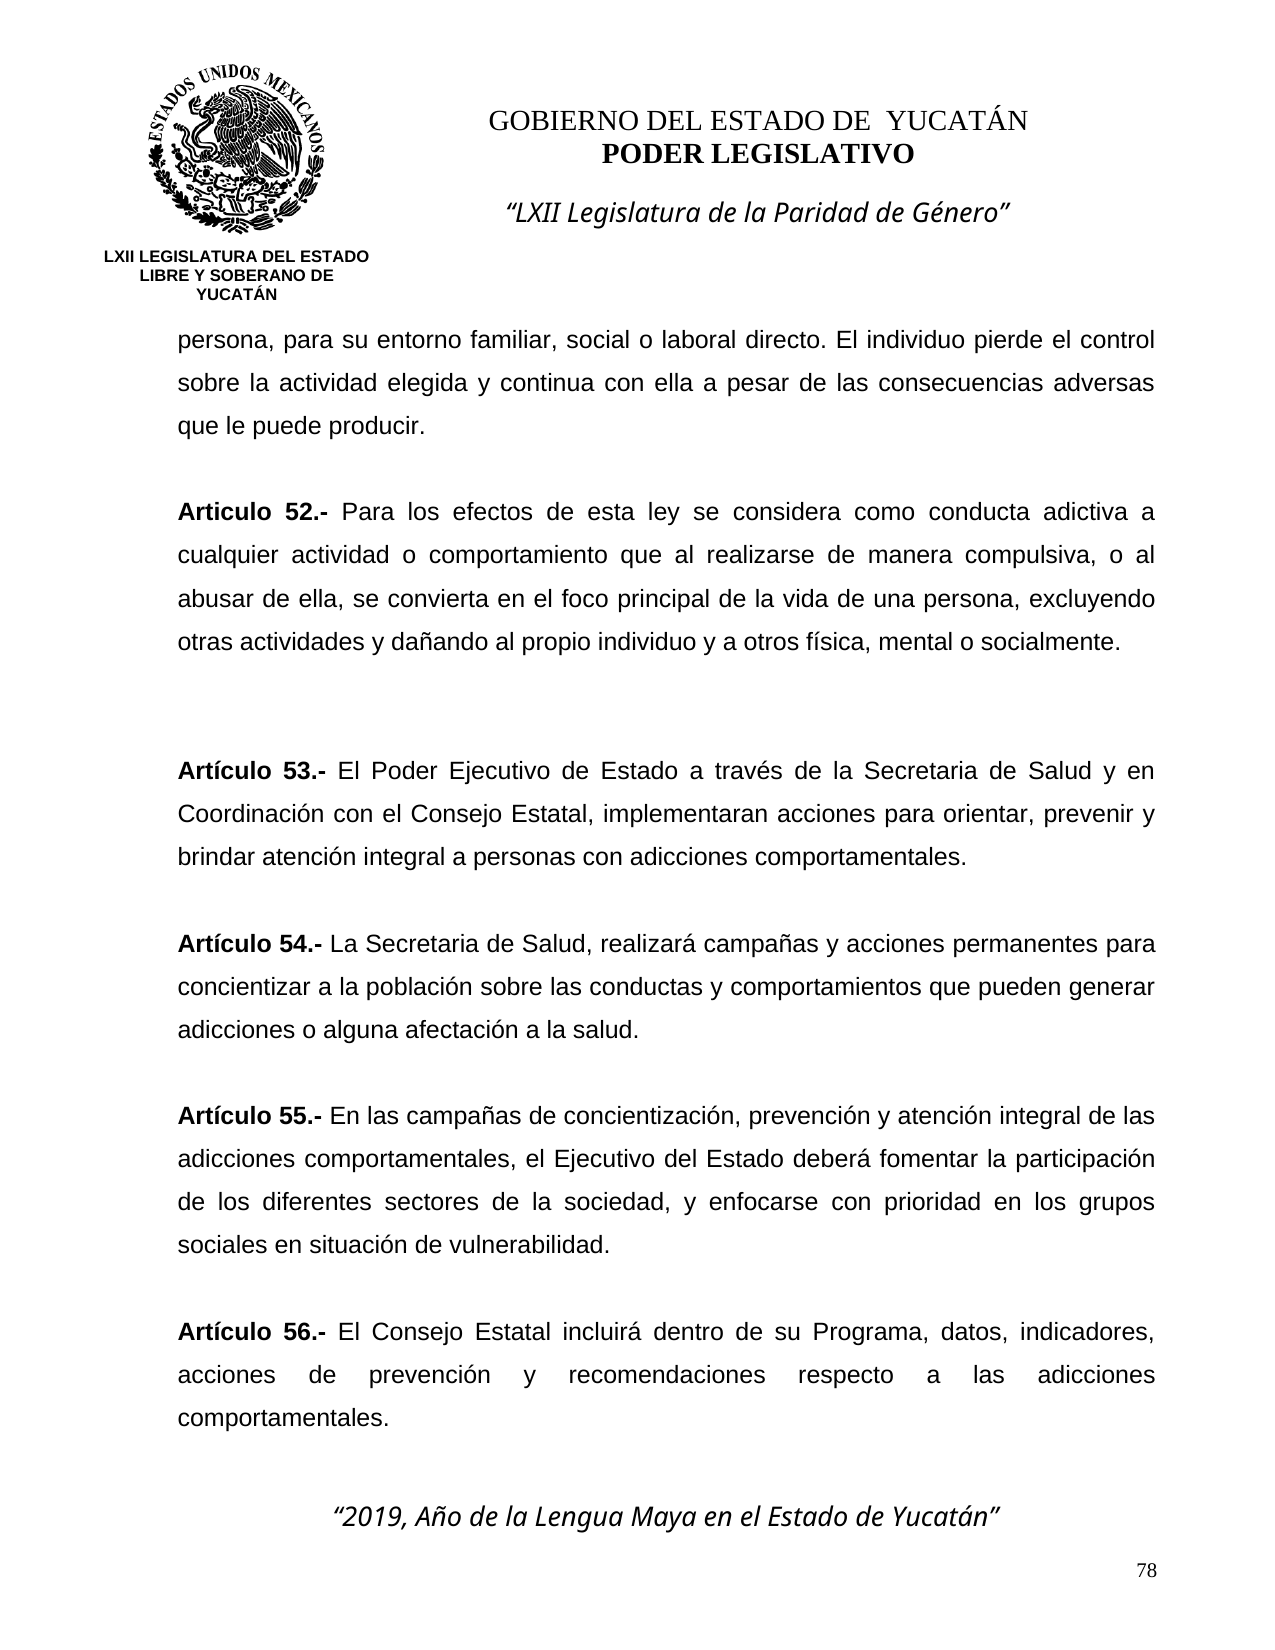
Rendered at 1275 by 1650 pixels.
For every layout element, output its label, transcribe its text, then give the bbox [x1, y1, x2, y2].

text Artículo 55.- En las campañas de concientización, prevención y atención integral de las adicciones comportamentales, el Ejecutivo del Estado deberá fomentar la participación de los diferentes sectores de la sociedad, y enfocarse con prioridad en los grupos sociales en situación de vulnerabilidad. [177, 1101, 1157, 1259]
text Artículo 53.- El Poder Ejecutivo de Estado a través de la Secretaria de Salud y en Coordinación con el Consejo Estatal, implementaran acciones para orientar, prevenir y brindar atención integral a personas con adicciones comportamentales. [177, 756, 1157, 871]
text Artículo 54.- La Secretaria de Salud, realizará campañas y acciones permanentes para concientizar a la población sobre las conductas y comportamientos que pueden generar adicciones o alguna afectación a la salud. [177, 929, 1157, 1044]
text Artículo 56.- El Consejo Estatal incluirá dentro de su Programa, datos, indicadores, acciones de prevención y recomendaciones respecto a las adicciones comportamentales. [177, 1317, 1157, 1432]
picture [105, 23, 367, 275]
text Articulo 52.- Para los efectos de esta ley se considera como conducta adictiva a cualquier actividad o comportamiento que al realizarse de manera compulsiva, o al abusar de ella, se convierta en el foco principal de la vida de una persona, excluyendo otras actividades y dañando al propio individuo y a otros física, mental o socialmente. [177, 497, 1157, 656]
